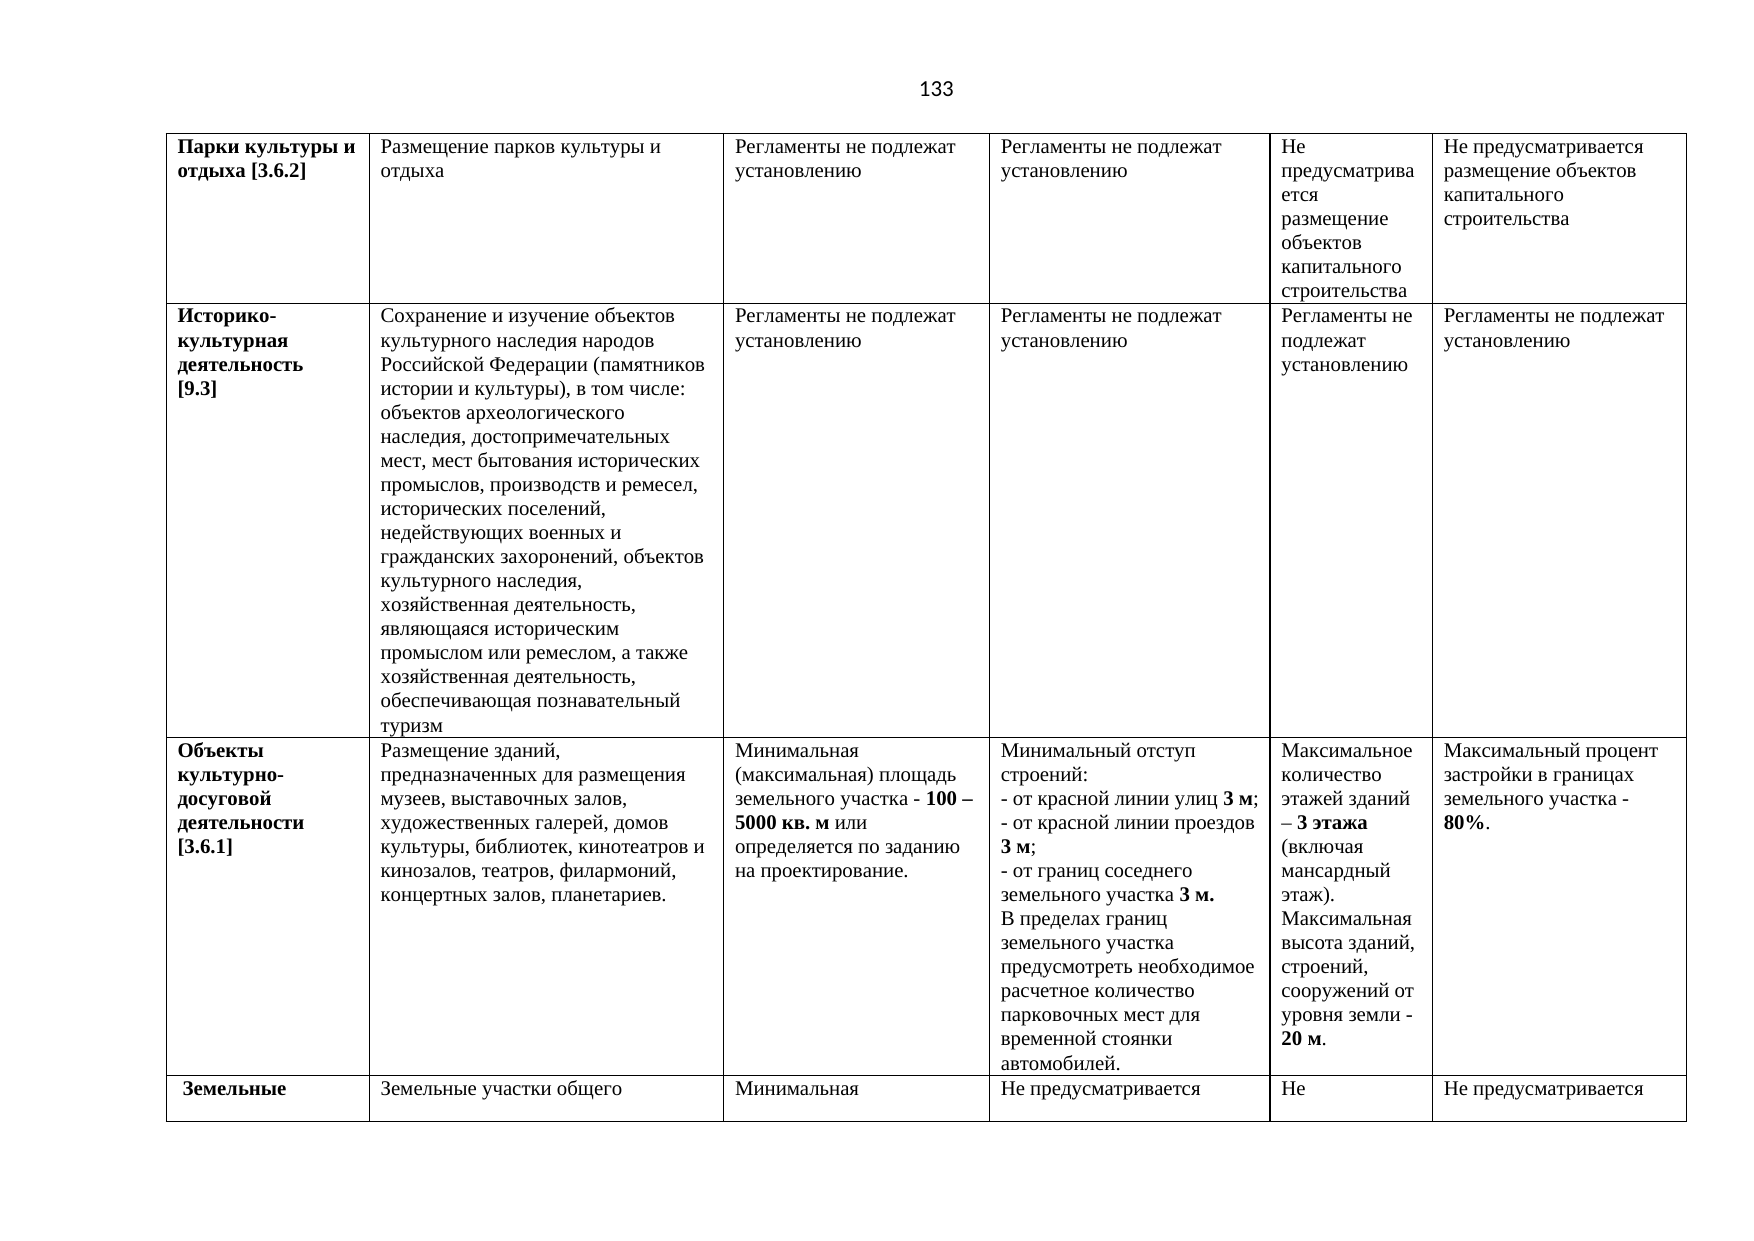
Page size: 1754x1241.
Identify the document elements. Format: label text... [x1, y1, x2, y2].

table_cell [370, 1076, 723, 1121]
table_cell Регламенты не подлежат установлению [724, 304, 989, 737]
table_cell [167, 1076, 369, 1121]
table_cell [724, 1076, 989, 1121]
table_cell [1271, 1076, 1432, 1121]
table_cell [1271, 134, 1432, 302]
table_cell Сохранение и изучение объектов культурного наследия народов Российской Федерации (памятников истории и культуры), в том числе: объектов археологического наследия, достопримечательных мест, мест бытования исторических промыслов, производств и ремесел, исторических поселений, недействующих военных и гражданских захоронений, объектов культурного наследия, хозяйственная деятельность, являющаяся историческим промыслом или ремеслом, а также хозяйственная деятельность, обеспечивающая познавательный туризм [370, 304, 723, 737]
table_cell Максимальный процент застройки в границах земельного участка -80%. [1433, 738, 1686, 1074]
table_cell Парки культуры и отдыха [3.6.2] [167, 134, 369, 302]
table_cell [990, 1076, 1269, 1121]
table_cell Историко-культурная деятельность [9.3] [167, 304, 369, 737]
table_cell Регламенты не подлежат установлению [990, 134, 1269, 302]
table_cell Объекты культурно-досуговой деятельности [3.6.1] [167, 738, 369, 1074]
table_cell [1433, 1076, 1686, 1121]
table_cell Минимальный отступ строений: - от красной линии улиц 3 м; - от красной линии проездов 3 м; - от границ соседнего земельного участка 3 м. В пределах границ земельного участка предусмотреть необходимое расчетное количество парковочных мест для временной стоянки автомобилей. [990, 738, 1269, 1074]
table_cell Минимальная (максимальная) площадь земельного участка - 100 – 5000 кв. м или определяется по заданию на проектирование. [724, 738, 989, 1074]
table_cell Размещение зданий, предназначенных для размещения музеев, выставочных залов, художественных галерей, домов культуры, библиотек, кинотеатров и кинозалов, театров, филармоний, концертных залов, планетариев. [370, 738, 723, 1074]
table_cell Регламенты не подлежат установлению [1271, 304, 1432, 737]
table_cell Размещение парков культуры и отдыха [370, 134, 723, 302]
table_cell Регламенты не подлежат установлению [724, 134, 989, 302]
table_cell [1433, 134, 1686, 302]
table_cell Регламенты не подлежат установлению [990, 304, 1269, 737]
table_cell Регламенты не подлежат установлению [1433, 304, 1686, 737]
table_cell Максимальное количество этажей зданий – 3 этажа (включая мансардный этаж). Максимальная высота зданий, строений, сооружений от уровня земли - 20 м. [1271, 738, 1432, 1074]
